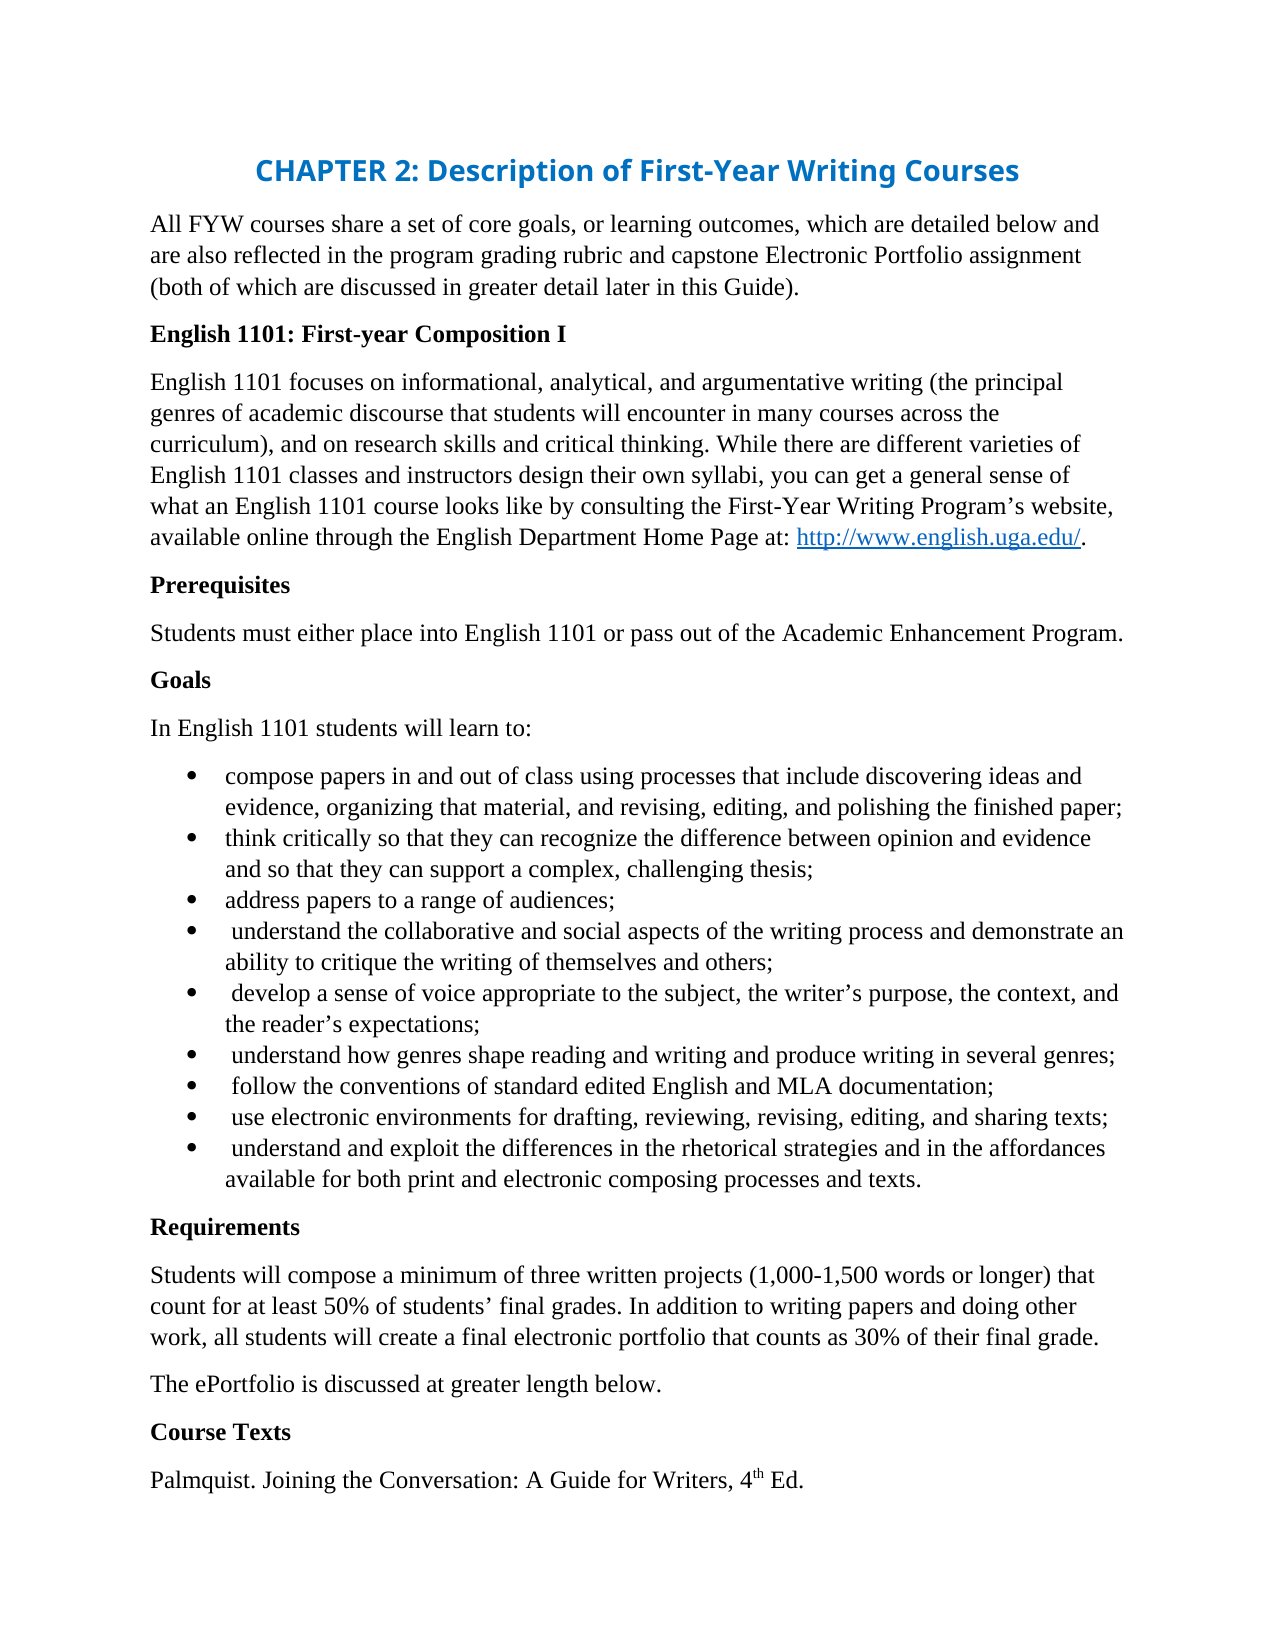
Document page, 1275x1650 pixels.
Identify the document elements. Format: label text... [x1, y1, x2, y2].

text English 1101: First-year Composition I [150, 319, 1125, 348]
list develop a sense of voice appropriate to the subject, the writer’s purpose, the context, and the reader’s expectations; [187, 978, 1125, 1038]
text Requirements [150, 1212, 1125, 1241]
text Prerequisites [150, 570, 1125, 599]
list use electronic environments for drafting, reviewing, revising, editing, and sharing texts; [187, 1102, 1125, 1131]
list understand how genres shape reading and writing and produce writing in several genres; [187, 1040, 1125, 1069]
list understand the collaborative and social aspects of the writing process and demonstrate an ability to critique the writing of themselves and others; [187, 916, 1125, 976]
text Course Texts [150, 1417, 1125, 1446]
text All FYW courses share a set of core goals, or learning outcomes, which are detailed below and are also reflected in the program grading rubric and capstone Electronic Portfolio assignment (both of which are discussed in greater detail later in this Guide). [150, 209, 1125, 300]
text In English 1101 students will learn to: [150, 713, 1125, 742]
text The ePortfolio is discussed at greater length below. [150, 1369, 1125, 1398]
list think critically so that they can recognize the difference between opinion and evidence and so that they can support a complex, challenging thesis; [187, 823, 1125, 883]
text Goals [150, 665, 1125, 694]
text Students will compose a minimum of three written projects (1,000-1,500 words or longer) that count for at least 50% of students’ final grades. In addition to writing papers and doing other work, all students will create a final electronic portfolio that counts as 30% of their final grade. [150, 1260, 1125, 1351]
text Students must either place into English 1101 or pass out of the Academic Enhancement Program. [150, 618, 1125, 646]
text English 1101 focuses on informational, analytical, and argumentative writing (the principal genres of academic discourse that students will encounter in many courses across the curriculum), and on research skills and critical thinking. While there are different varieties of English 1101 classes and instructors design their own syllabi, you can get a general sense of what an English 1101 course looks like by consulting the First-Year Writing Program’s website, available online through the English Department Home Page at: http://www.english.uga.edu/. [150, 367, 1125, 551]
text Palmquist. Joining the Conversation: A Guide for Writers, 4th Ed. [150, 1465, 1125, 1494]
list understand and exploit the differences in the rhetorical strategies and in the affordances available for both print and electronic composing processes and texts. [187, 1133, 1125, 1193]
list address papers to a range of audiences; [187, 885, 1125, 914]
list compose papers in and out of class using processes that include discovering ideas and evidence, organizing that material, and revising, editing, and polishing the finished paper; [187, 761, 1125, 821]
text CHAPTER 2: Description of First-Year Writing Courses [150, 150, 1125, 190]
list follow the conventions of standard edited English and MLA documentation; [187, 1071, 1125, 1100]
